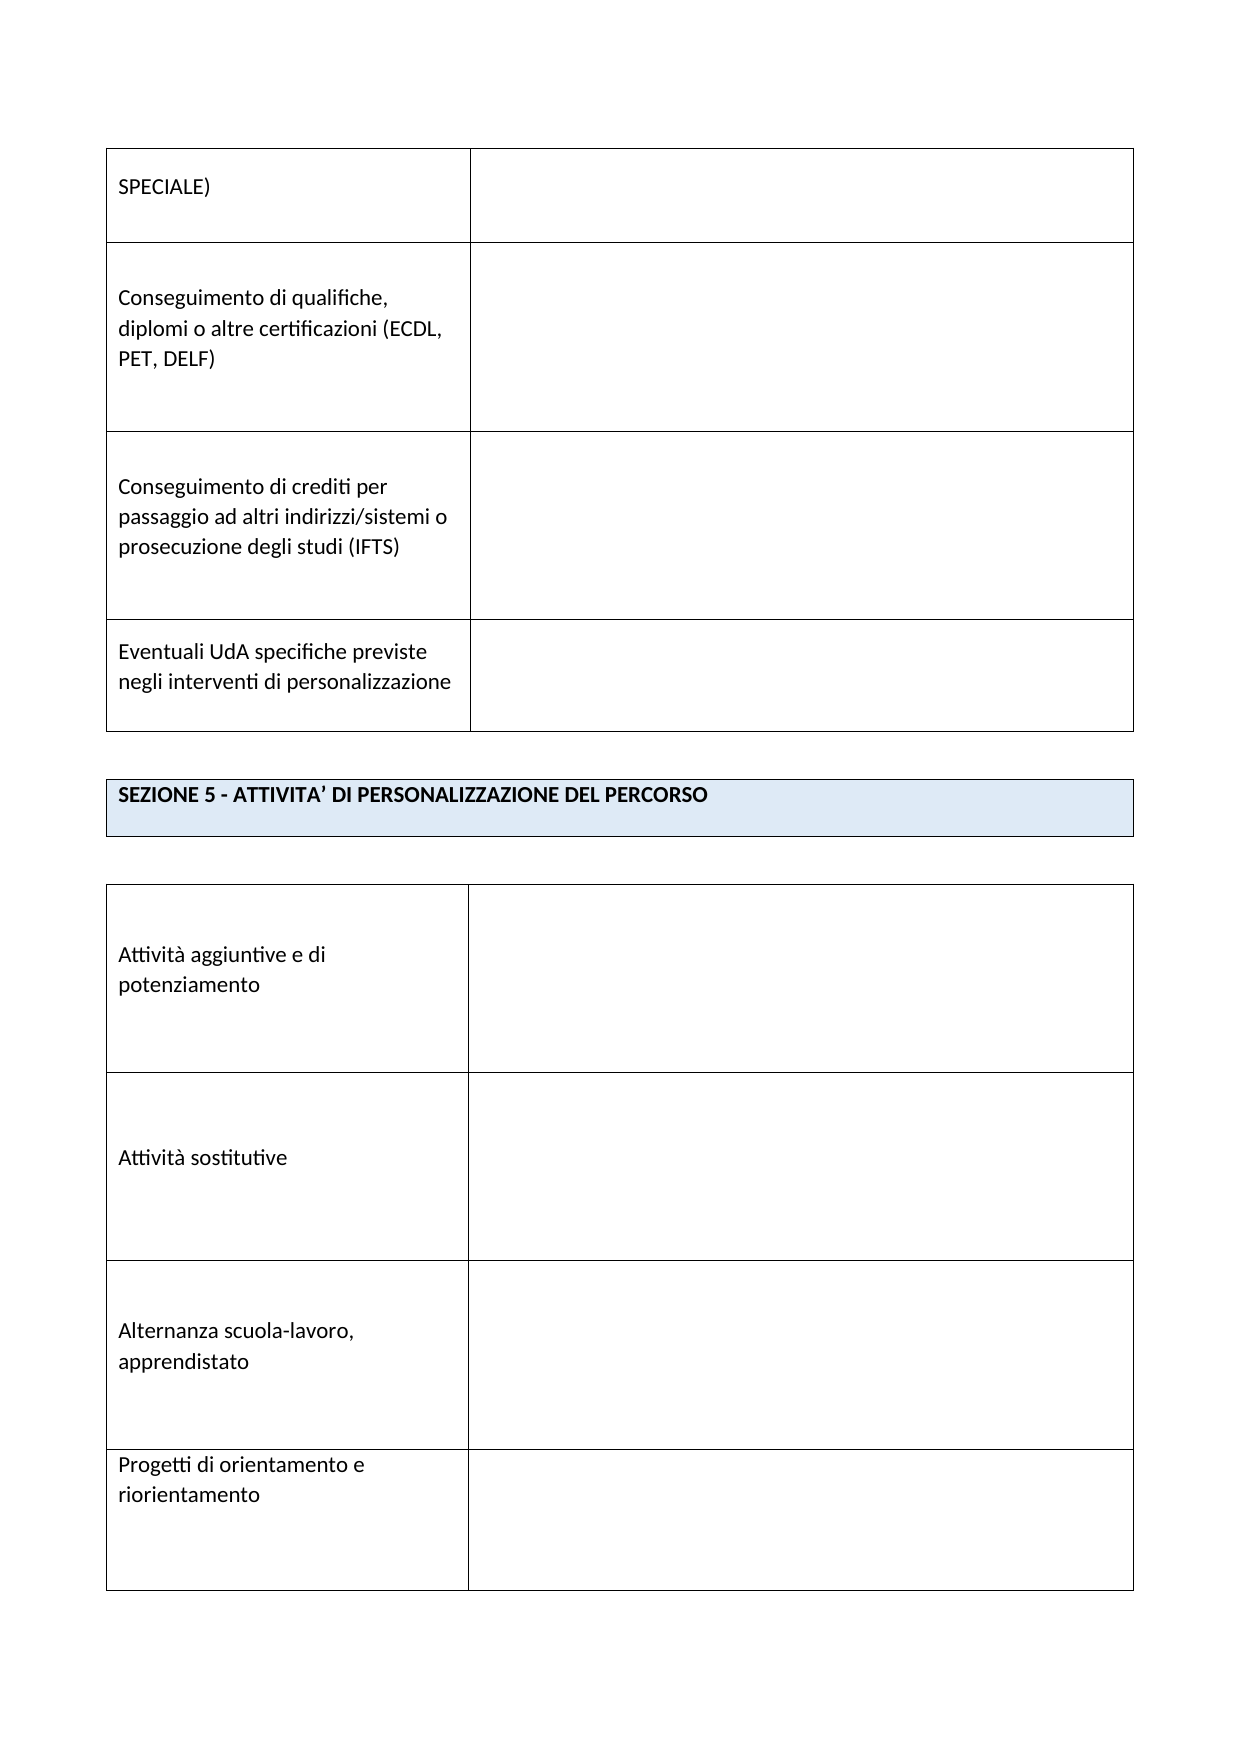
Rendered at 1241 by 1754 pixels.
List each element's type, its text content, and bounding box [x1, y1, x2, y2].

table_cell [471, 620, 1133, 731]
table_cell [469, 1450, 1133, 1590]
table_header SEZIONE 5 - ATTIVITA’ DI PERSONALIZZAZIONE DEL PERCORSO [107, 780, 1133, 836]
table_cell Conseguimento di qualifiche, diplomi o altre certificazioni (ECDL, PET, DELF) [107, 243, 470, 431]
table_cell [469, 1073, 1133, 1260]
table_header Attività aggiuntive e di potenziamento [107, 885, 468, 1072]
table_cell Attività sostitutive [107, 1073, 468, 1260]
table_header [469, 885, 1133, 1072]
table_cell Alternanza scuola-lavoro, apprendistato [107, 1261, 468, 1449]
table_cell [107, 1450, 468, 1590]
table_cell [471, 243, 1133, 431]
table_cell [469, 1261, 1133, 1449]
table_cell [471, 432, 1133, 619]
table_cell Eventuali UdA specifiche previste negli interventi di personalizzazione [107, 620, 470, 731]
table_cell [107, 149, 470, 242]
table_cell [471, 149, 1133, 242]
table_cell Conseguimento di crediti per passaggio ad altri indirizzi/sistemi o prosecuzione degli studi (IFTS) [107, 432, 470, 619]
